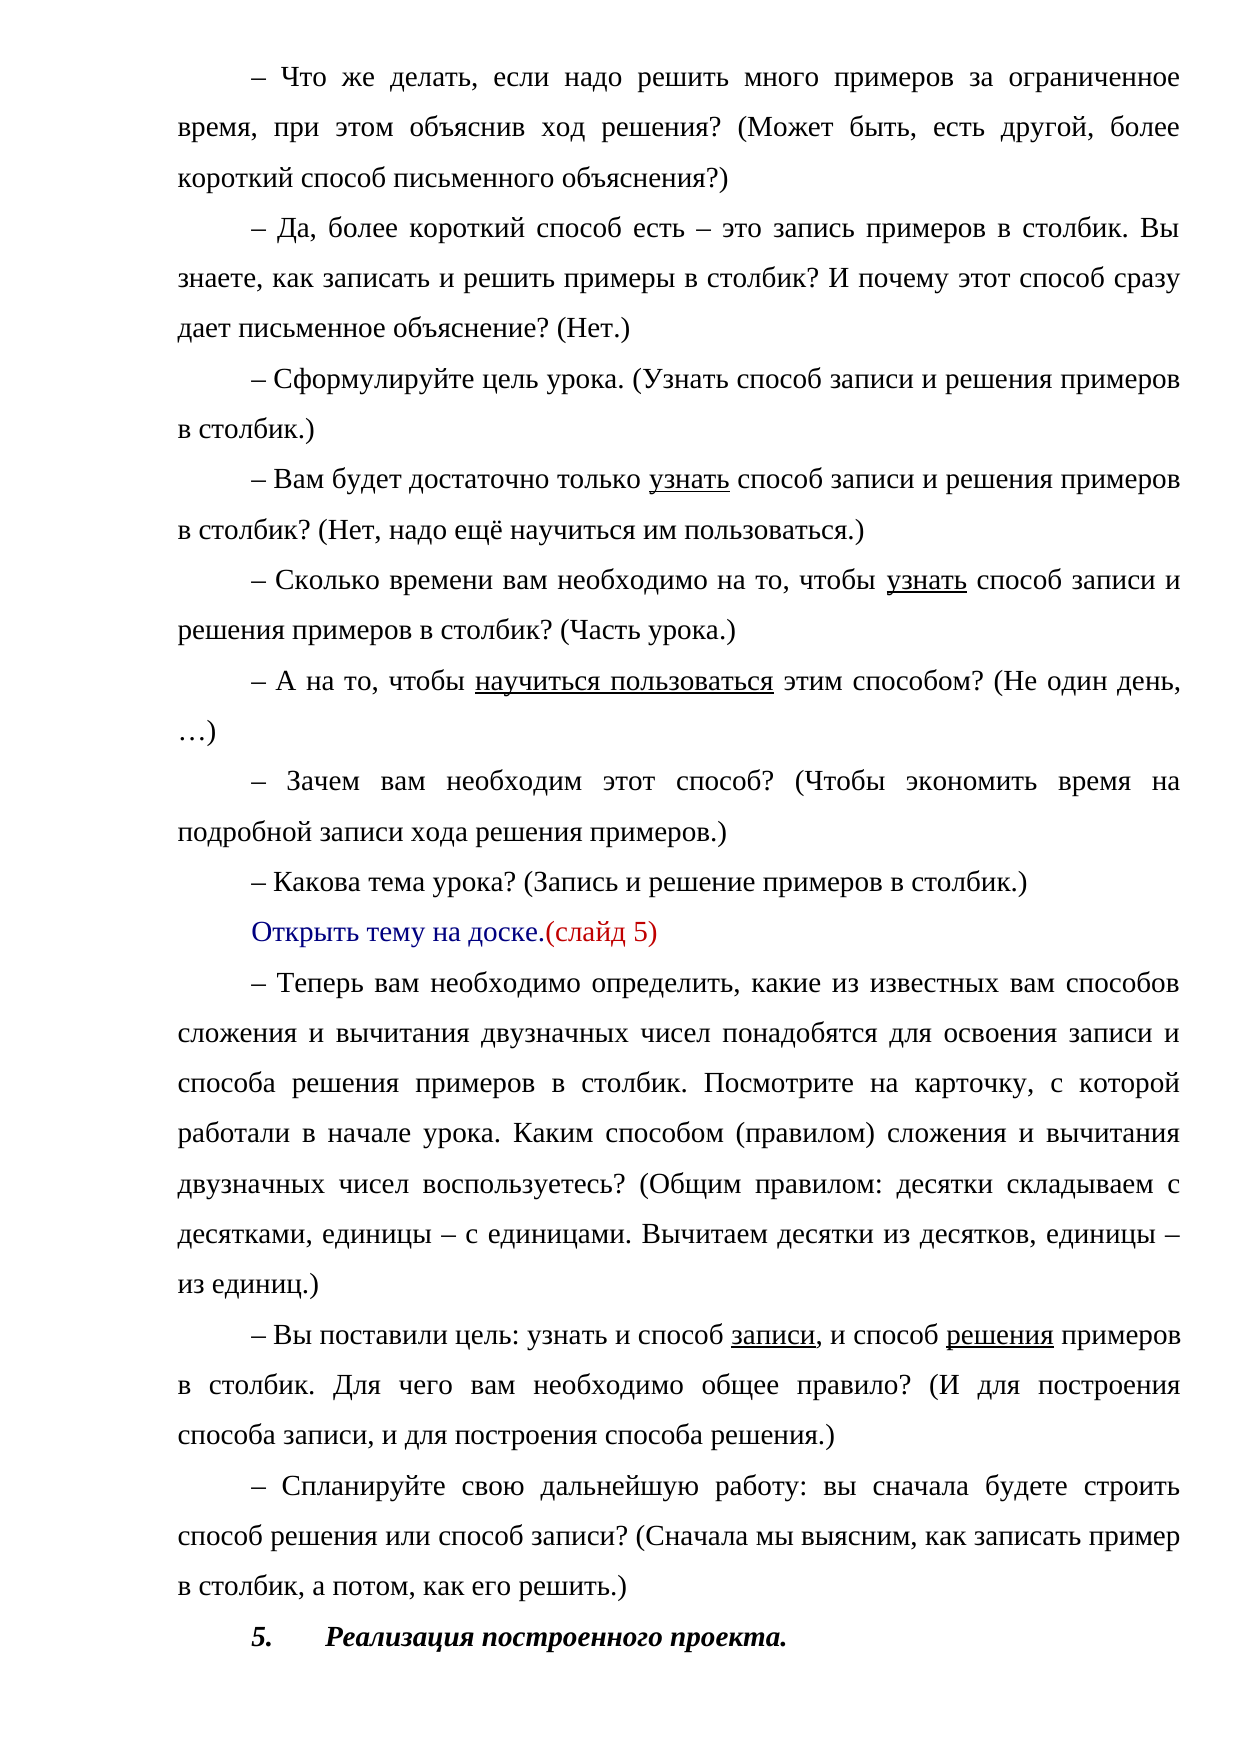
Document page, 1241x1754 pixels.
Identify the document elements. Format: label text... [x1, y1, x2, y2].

text – Сколько времени вам необходимо на то, чтобы узнать способ записи и решения примеров в столбик? (Часть урока.) [177, 562, 1181, 646]
text – Теперь вам необходимо определить, какие из известных вам способов сложения и вычитания двузначных чисел понадобятся для освоения записи и способа решения примеров в столбик. Посмотрите на карточку, с которой работали в начале урока. Каким способом (правилом) сложения и вычитания двузначных чисел воспользуетесь? (Общим правилом: десятки складываем с десятками, единицы – с единицами. Вычитаем десятки из десятков, единицы – из единиц.) [177, 965, 1181, 1300]
text Открыть тему на доске.(слайд 5) [177, 914, 1181, 948]
text – Что же делать, если надо решить много примеров за ограниченное время, при этом объяснив ход решения? (Может быть, есть другой, более короткий способ письменного объяснения?) [177, 59, 1181, 193]
text – Вам будет достаточно только узнать способ записи и решения примеров в столбик? (Нет, надо ещё научиться им пользоваться.) [177, 462, 1181, 545]
text – Сформулируйте цель урока. (Узнать способ записи и решения примеров в столбик.) [177, 361, 1181, 445]
text – Зачем вам необходим этот способ? (Чтобы экономить время на подробной записи хода решения примеров.) [177, 763, 1181, 847]
list Реализация построенного проекта. [177, 1619, 1181, 1652]
text – Вы поставили цель: узнать и способ записи, и способ решения примеров в столбик. Для чего вам необходимо общее правило? (И для построения способа записи, и для построения способа решения.) [177, 1317, 1181, 1451]
text – Спланируйте свою дальнейшую работу: вы сначала будете строить способ решения или способ записи? (Сначала мы выясним, как записать пример в столбик, а потом, как его решить.) [177, 1468, 1181, 1602]
text – А на то, чтобы научиться пользоваться этим способом? (Не один день, …) [177, 663, 1181, 747]
text – Какова тема урока? (Запись и решение примеров в столбик.) [177, 864, 1181, 898]
text – Да, более короткий способ есть – это запись примеров в столбик. Вы знаете, как записать и решить примеры в столбик? И почему этот способ сразу дает письменное объяснение? (Нет.) [177, 210, 1181, 344]
